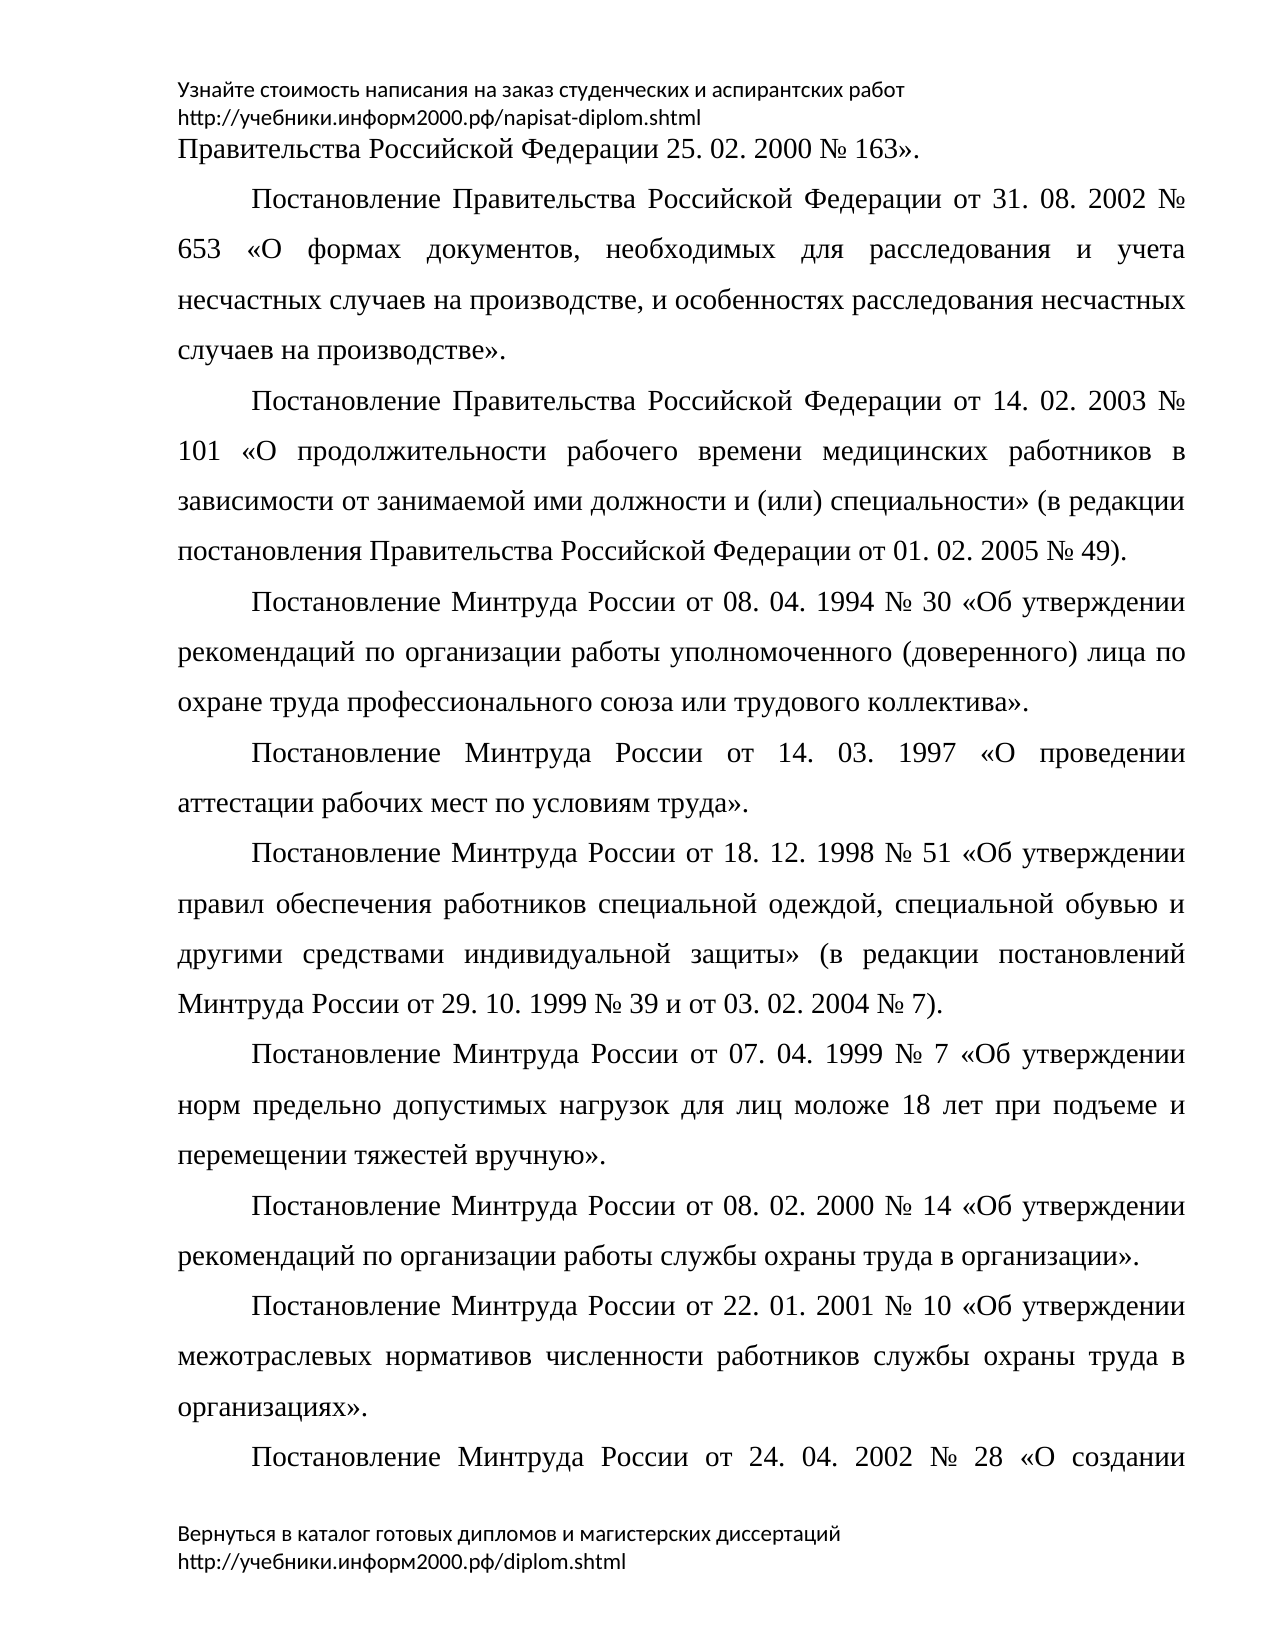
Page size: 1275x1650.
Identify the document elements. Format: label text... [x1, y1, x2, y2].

text Постановление Минтруда России от 07. 04. 1999 № 7 «Об утверждении норм предельно допустимых нагрузок для лиц моложе 18 лет при подъеме и перемещении тяжестей вручную». [177, 1037, 1186, 1171]
text Постановление Минтруда России от 22. 01. 2001 № 10 «Об утверждении межотраслевых нормативов численности работников службы охраны труда в организациях». [177, 1288, 1186, 1422]
text Постановление Минтруда России от 14. 03. 1997 «О проведении аттестации рабочих мест по условиям труда». [177, 735, 1186, 819]
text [177, 1439, 1186, 1473]
text Постановление Минтруда России от 08. 02. 2000 № 14 «Об утверждении рекомендаций по организации работы службы охраны труда в организации». [177, 1188, 1186, 1271]
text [177, 131, 1186, 164]
text Постановление Правительства Российской Федерации от 14. 02. 2003 № 101 «О продолжительности рабочего времени медицинских работников в зависимости от занимаемой ими должности и (или) специальности» (в редакции постановления Правительства Российской Федерации от 01. 02. 2005 № 49). [177, 383, 1186, 567]
text Постановление Минтруда России от 08. 04. 1994 № 30 «Об утверждении рекомендаций по организации работы уполномоченного (доверенного) лица по охране труда профессионального союза или трудового коллектива». [177, 584, 1186, 718]
text Постановление Правительства Российской Федерации от 31. 08. 2002 № 653 «О формах документов, необходимых для расследования и учета несчастных случаев на производстве, и особенностях расследования несчастных случаев на производстве». [177, 181, 1186, 366]
text Постановление Минтруда России от 18. 12. 1998 № 51 «Об утверждении правил обеспечения работников специальной одеждой, специальной обувью и другими средствами индивидуальной защиты» (в редакции постановлений Минтруда России от 29. 10. 1999 № 39 и от 03. 02. 2004 № 7). [177, 835, 1186, 1020]
